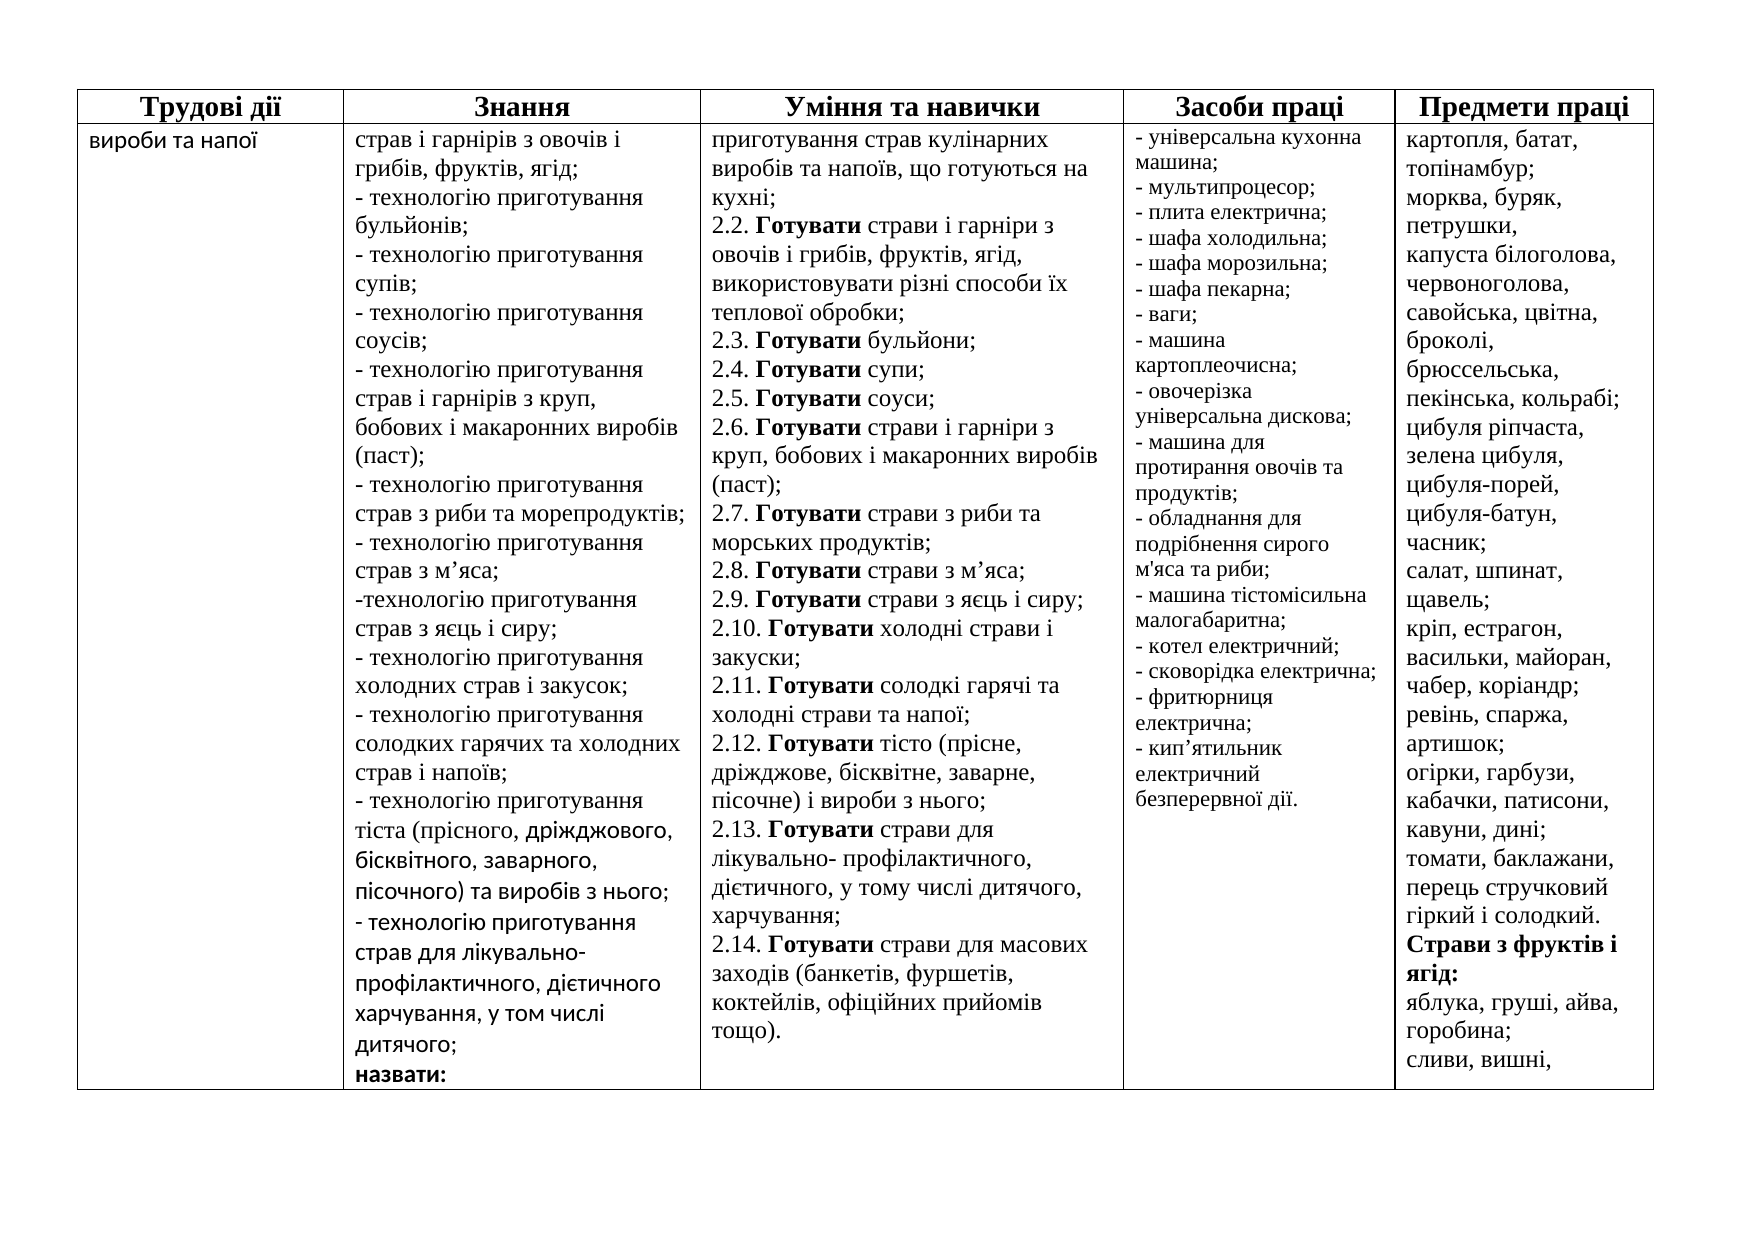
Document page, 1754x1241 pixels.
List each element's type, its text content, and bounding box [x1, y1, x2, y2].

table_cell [344, 124, 700, 1089]
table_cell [1396, 124, 1653, 1089]
table_header Знання [344, 90, 700, 123]
table_header Уміння та навички [701, 90, 1123, 123]
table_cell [701, 124, 1123, 1089]
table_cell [78, 124, 343, 1089]
table_header Засоби праці [1124, 90, 1394, 123]
table_header Трудові дії [78, 90, 343, 123]
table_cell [1124, 124, 1394, 1089]
table_header Предмети праці [1396, 90, 1653, 123]
